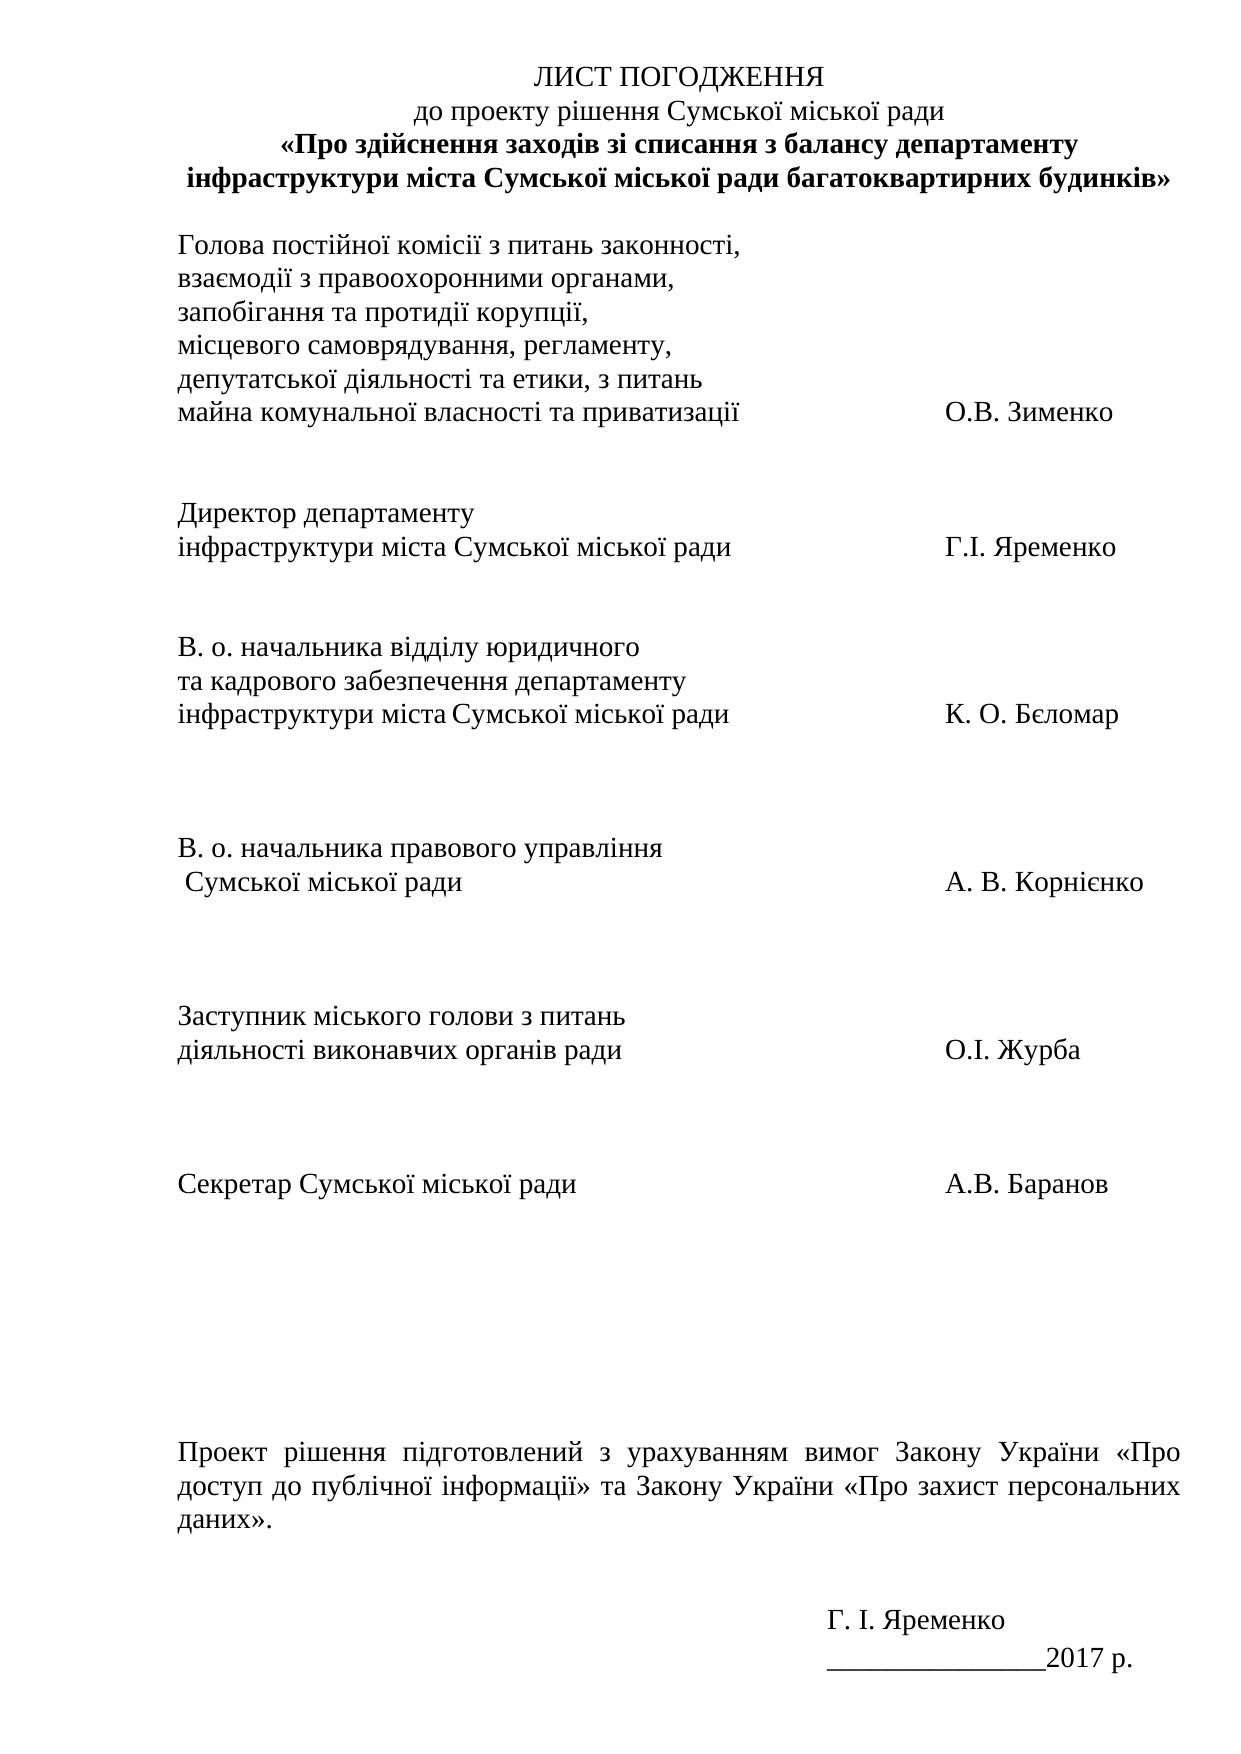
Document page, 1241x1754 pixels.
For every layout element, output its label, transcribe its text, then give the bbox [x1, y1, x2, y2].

text Директор департаменту [177, 495, 1181, 529]
text _______________2017 р. [827, 1641, 1181, 1674]
text «Про здійснення заходів зі списання з балансу департаменту інфраструктури міста Сумської міської ради багатоквартирних будинків» [177, 126, 1181, 193]
text Г. І. Яременко [827, 1602, 1181, 1636]
text взаємодії з правоохоронними органами, [177, 260, 1181, 294]
text В. о. начальника відділу юридичного [177, 629, 1181, 663]
text місцевого самоврядування, регламенту, [177, 327, 1181, 361]
text Сумської міської ради А. В. Корнієнко [177, 864, 1181, 898]
text ЛИСТ ПОГОДЖЕННЯ [177, 59, 1181, 93]
text інфраструктури міста Сумської міської ради Г.І. Яременко [177, 529, 1181, 562]
text майна комунальної власності та приватизації О.В. Зименко [177, 394, 1181, 428]
text В. о. начальника правового управління [177, 831, 1181, 864]
text інфраструктури міста Сумської міської ради К. О. Бєломар [177, 696, 1181, 730]
text та кадрового забезпечення департаменту [177, 663, 1181, 696]
text Голова постійної комісії з питань законності, [177, 227, 1181, 260]
text депутатської діяльності та етики, з питань [177, 361, 1181, 394]
text запобігання та протидії корупції, [177, 294, 1181, 327]
text Заступник міського голови з питань [177, 998, 1181, 1032]
text Проект рішення підготовлений з урахуванням вимог Закону України «Про доступ до публічної інформації» та Закону України «Про захист персональних даних». [177, 1434, 1182, 1535]
text діяльності виконавчих органів ради О.І. Журба [177, 1032, 1181, 1065]
text Секретар Сумської міської ради А.В. Баранов [177, 1166, 1181, 1199]
text до проекту рішення Сумської міської ради [177, 93, 1181, 126]
